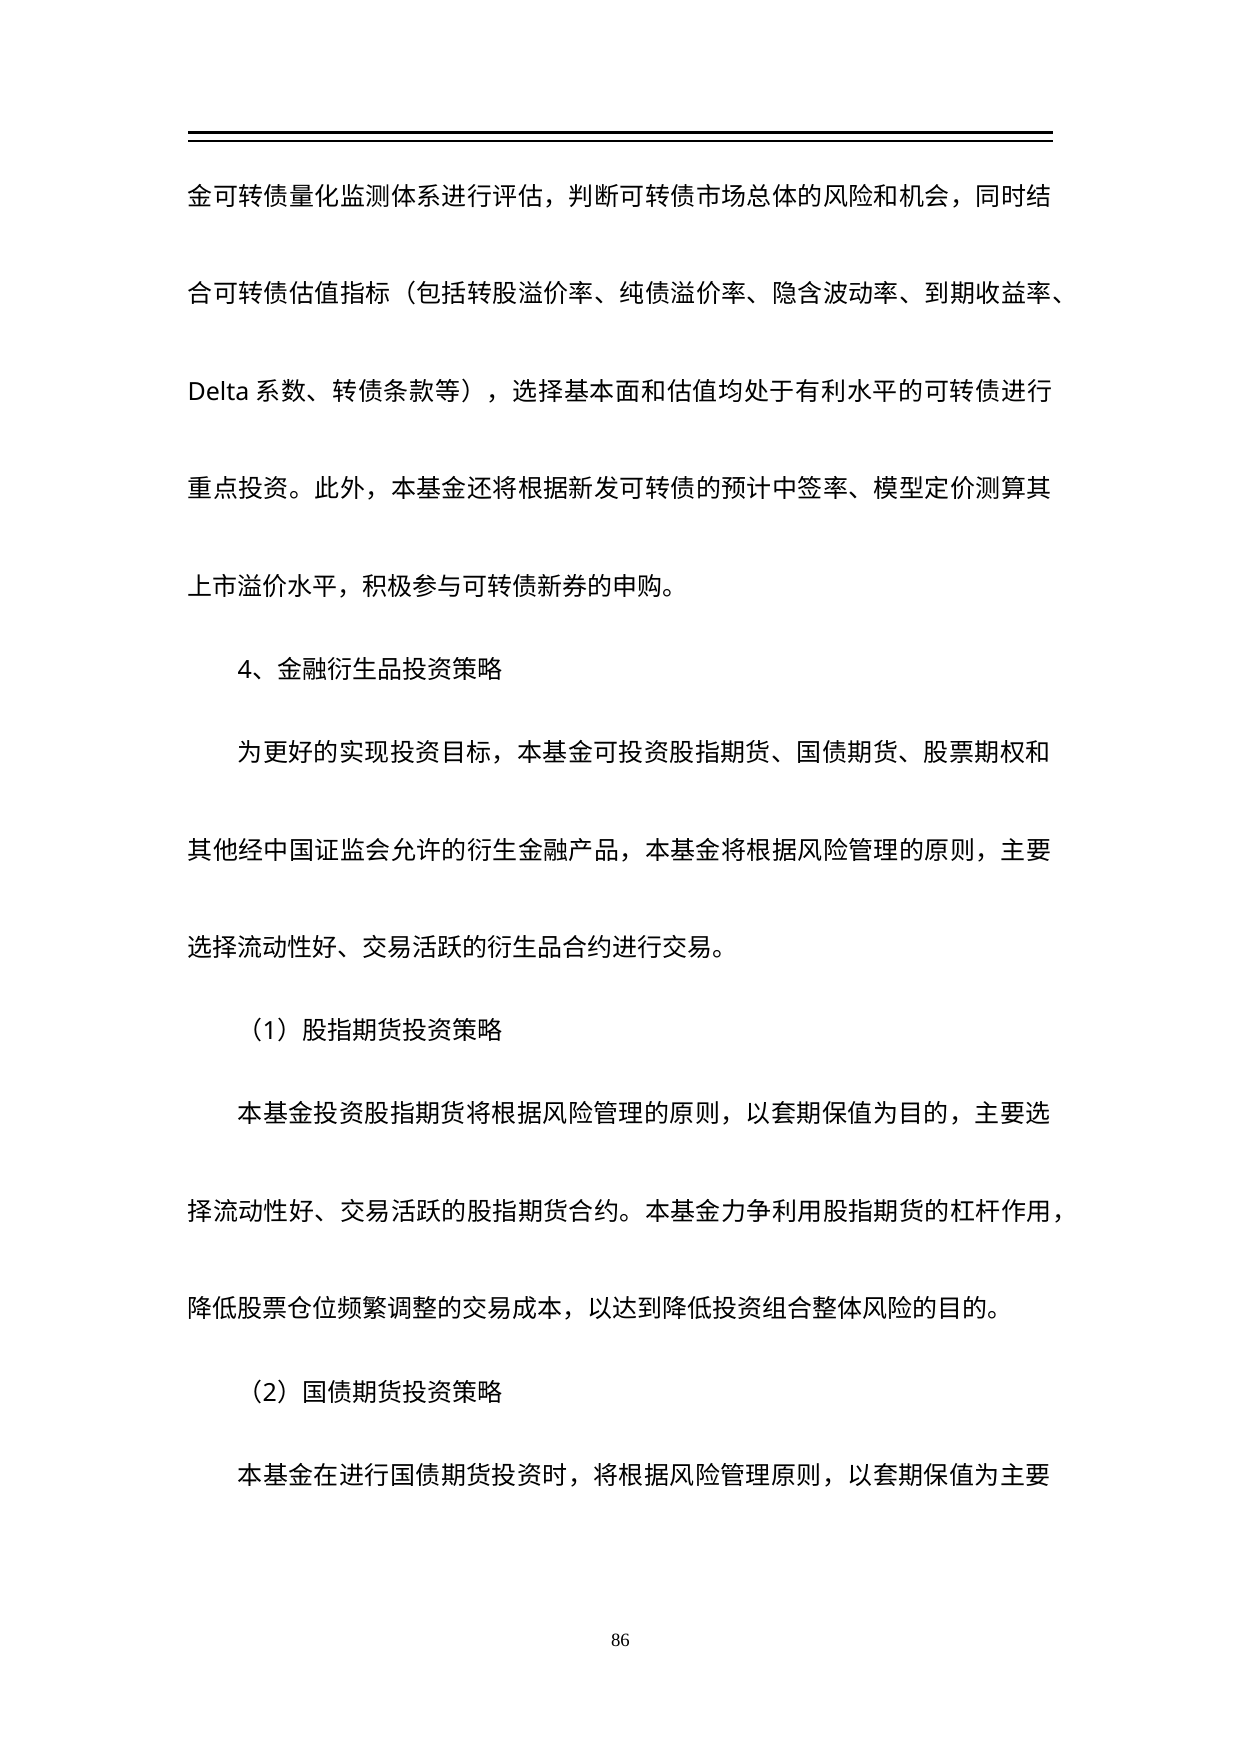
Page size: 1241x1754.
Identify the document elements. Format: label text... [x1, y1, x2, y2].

text （2）国债期货投资策略 [187, 1358, 1053, 1423]
text 本基金投资股指期货将根据风险管理的原则，以套期保值为目的，主要选择流动性好、交易活跃的股指期货合约。本基金力争利用股指期货的杠杆作用，降低股票仓位频繁调整的交易成本，以达到降低投资组合整体风险的目的。 [187, 1079, 1053, 1339]
text 4、金融衍生品投资策略 [187, 635, 1053, 700]
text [187, 1441, 1053, 1506]
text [187, 162, 1053, 617]
text （1）股指期货投资策略 [187, 996, 1053, 1061]
text 为更好的实现投资目标，本基金可投资股指期货、国债期货、股票期权和其他经中国证监会允许的衍生金融产品，本基金将根据风险管理的原则，主要选择流动性好、交易活跃的衍生品合约进行交易。 [187, 718, 1053, 978]
